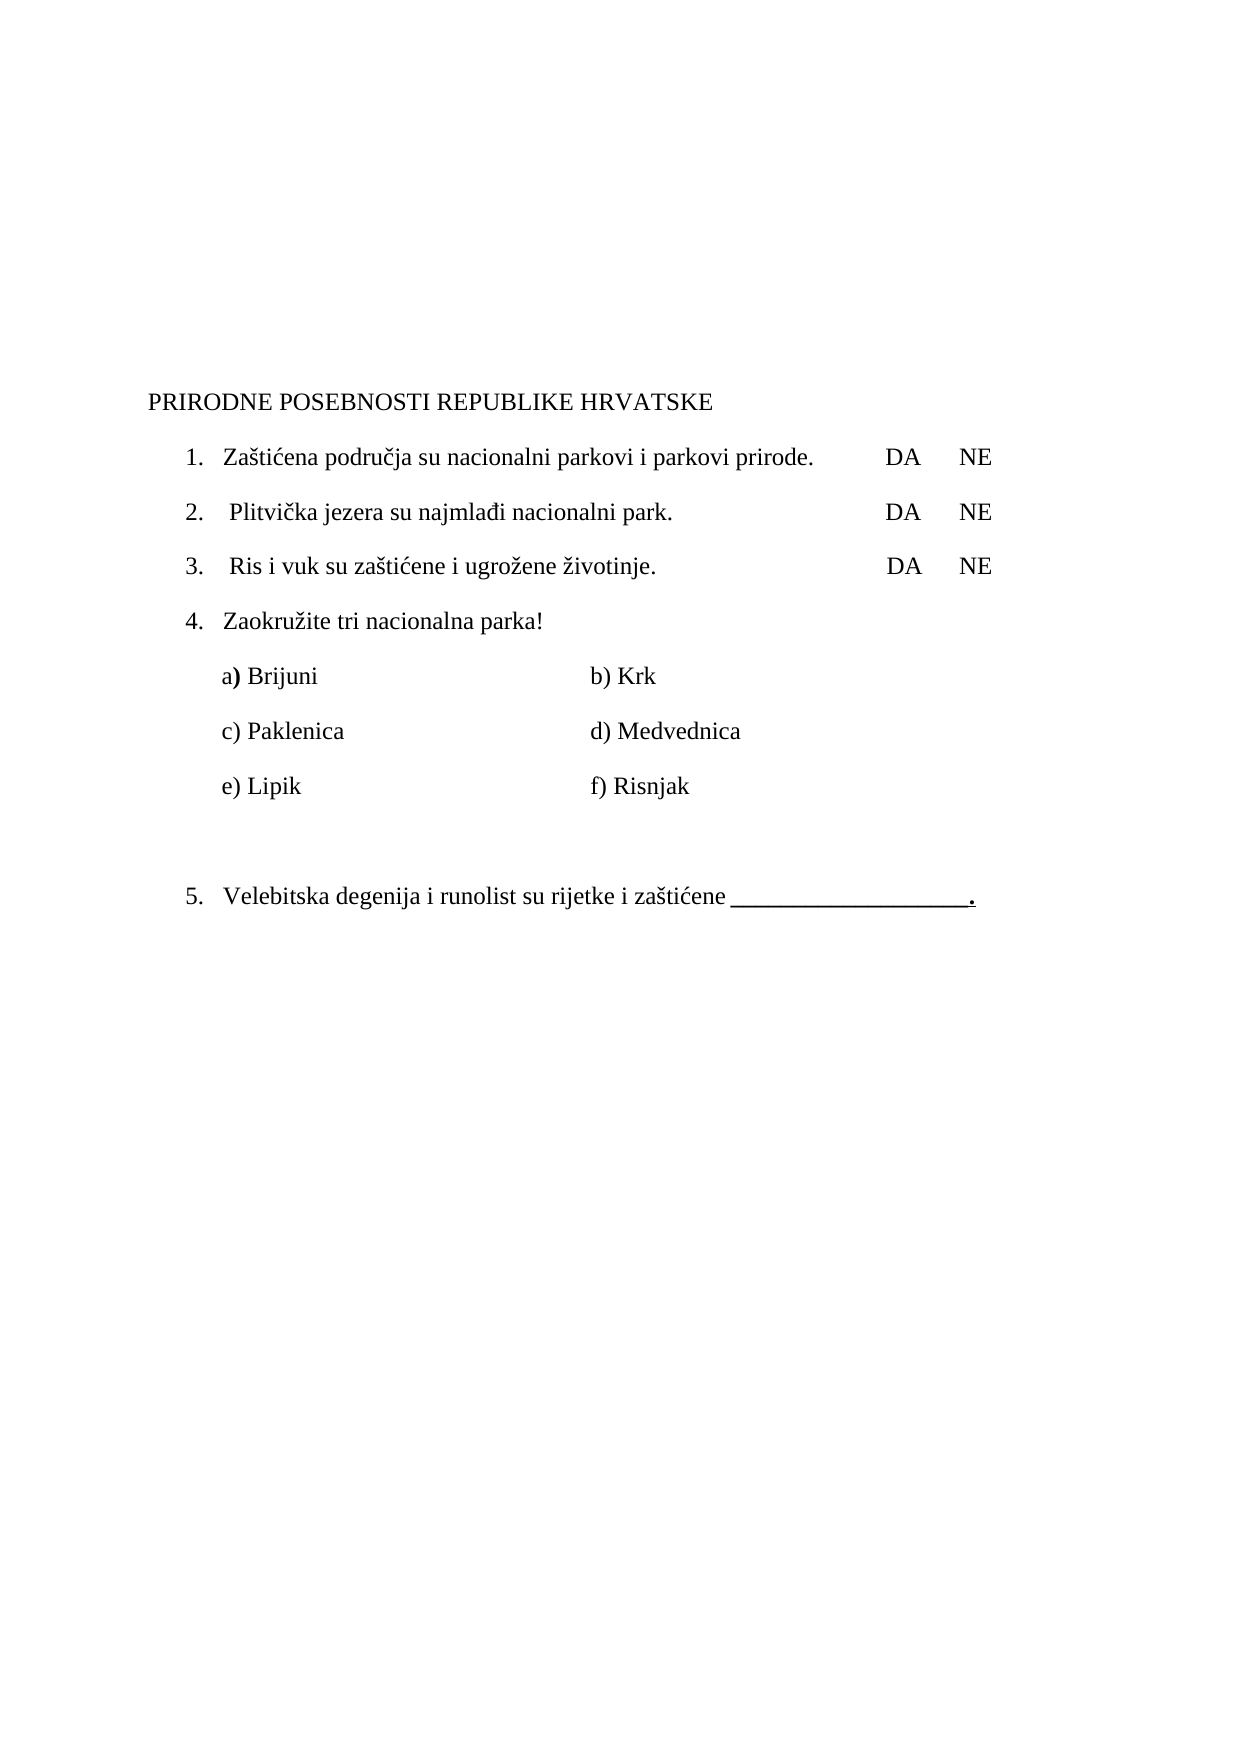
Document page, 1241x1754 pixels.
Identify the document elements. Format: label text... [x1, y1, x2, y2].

list Zaštićena područja su nacionalni parkovi i parkovi prirode. DA NE [185, 442, 1093, 470]
list Plitvička jezera su najmlađi nacionalni park. DA NE [185, 497, 1093, 525]
text e) Lipik f) Risnjak [148, 771, 1093, 800]
list Velebitska degenija i runolist su rijetke i zaštićene ___________________. [185, 881, 1093, 909]
list Zaokružite tri nacionalna parka! [185, 606, 1093, 635]
text c) Paklenica d) Medvednica [148, 716, 1093, 745]
text PRIRODNE POSEBNOSTI REPUBLIKE HRVATSKE [148, 387, 1093, 416]
text a) Brijuni b) Krk [148, 661, 1093, 690]
list Ris i vuk su zaštićene i ugrožene životinje. DA NE [185, 551, 1093, 580]
